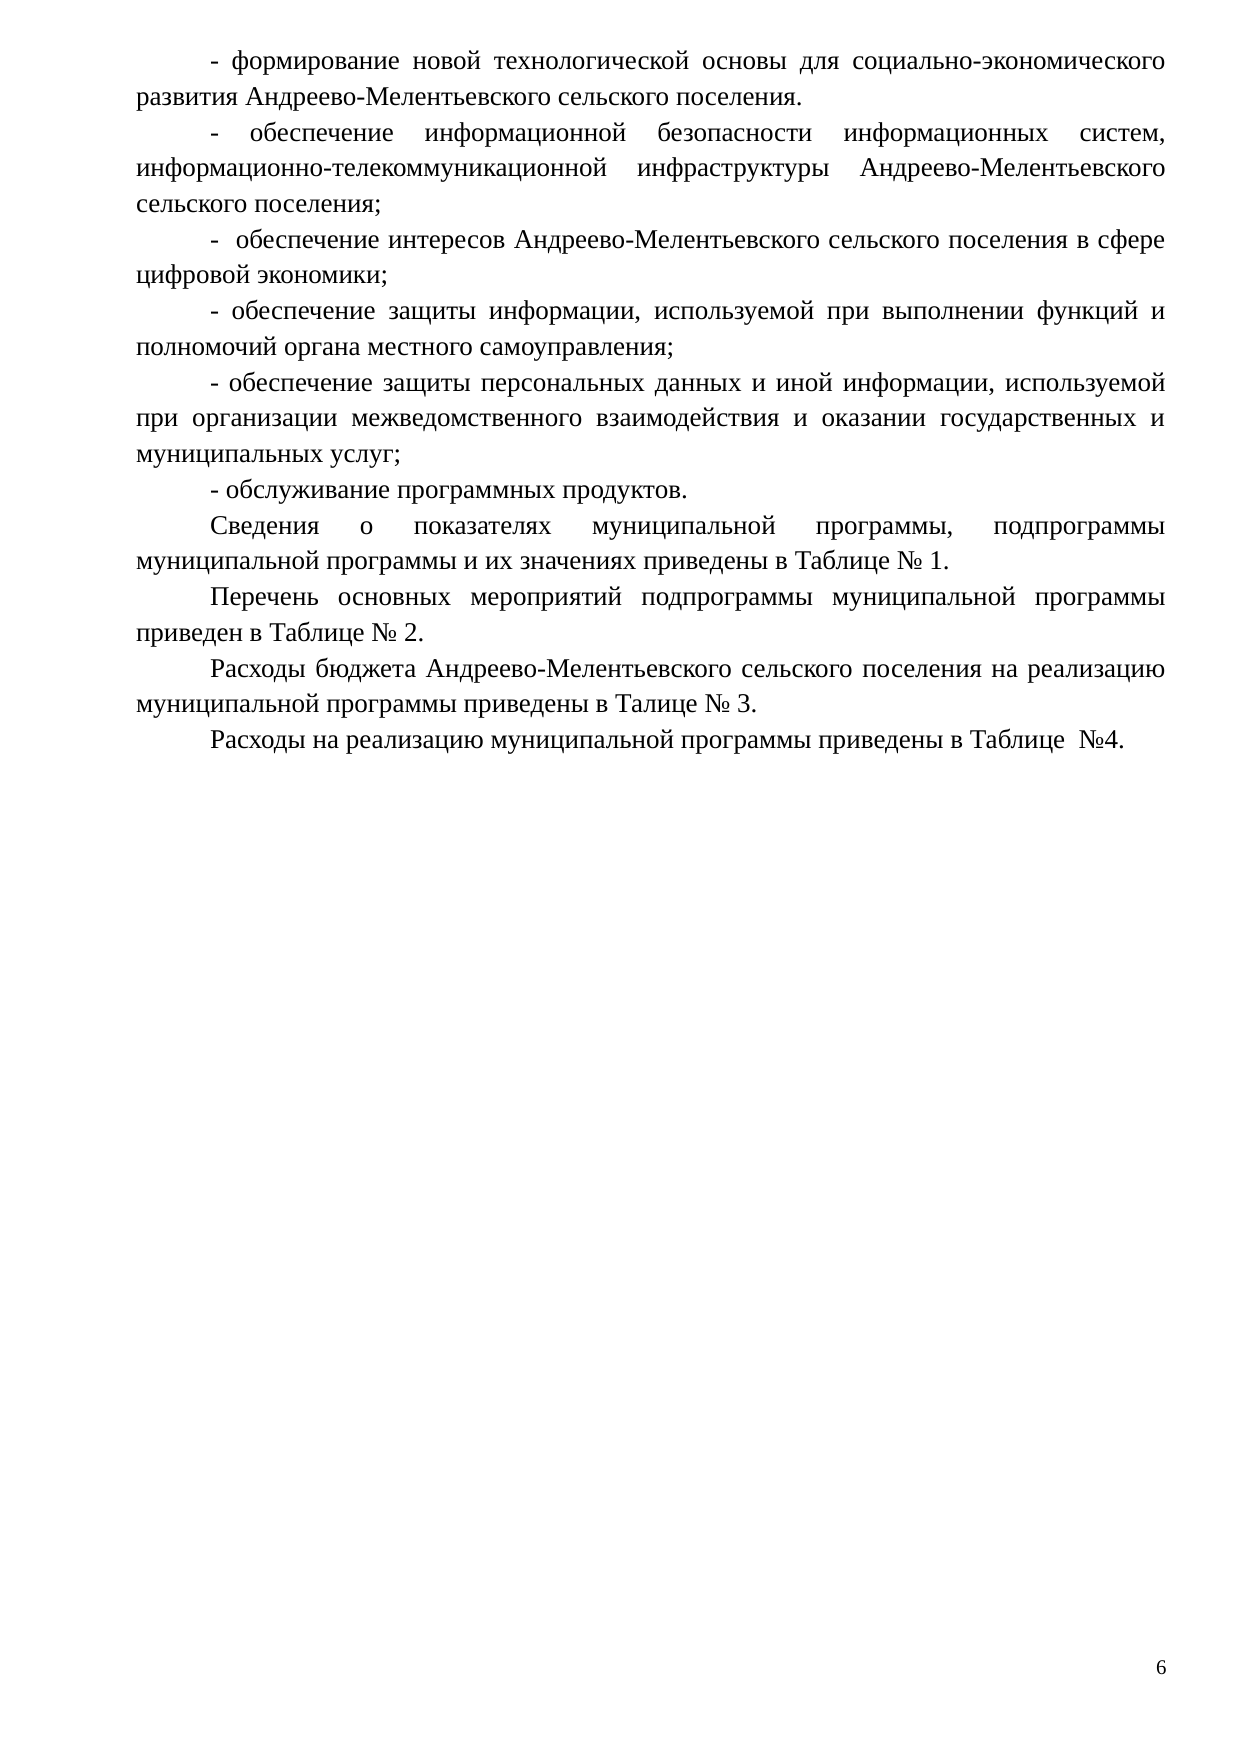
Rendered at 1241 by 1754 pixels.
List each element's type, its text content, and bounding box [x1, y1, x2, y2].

text - обеспечение защиты информации, используемой при выполнении функций и полномочий органа местного самоуправления; [136, 294, 1166, 361]
text Перечень основных мероприятий подпрограммы муниципальной программы приведен в Таблице № 2. [136, 580, 1166, 647]
text Расходы на реализацию муниципальной программы приведены в Таблице №4. [136, 723, 1166, 754]
text - формирование новой технологической основы для социально-экономического развития Андреево-Мелентьевского сельского поселения. [136, 44, 1166, 111]
text - обслуживание программных продуктов. [136, 473, 1166, 504]
text - обеспечение защиты персональных данных и иной информации, используемой при организации межведомственного взаимодействия и оказании государственных и муниципальных услуг; [136, 366, 1166, 468]
text - обеспечение информационной безопасности информационных систем, информационно-телекоммуникационной инфраструктуры Андреево-Мелентьевского сельского поселения; [136, 116, 1166, 218]
text Расходы бюджета Андреево-Мелентьевского сельского поселения на реализацию муниципальной программы приведены в Талице № 3. [136, 652, 1166, 718]
text - обеспечение интересов Андреево-Мелентьевского сельского поселения в сфере цифровой экономики; [136, 223, 1166, 290]
text Сведения о показателях муниципальной программы, подпрограммы муниципальной программы и их значениях приведены в Таблице № 1. [136, 509, 1166, 576]
